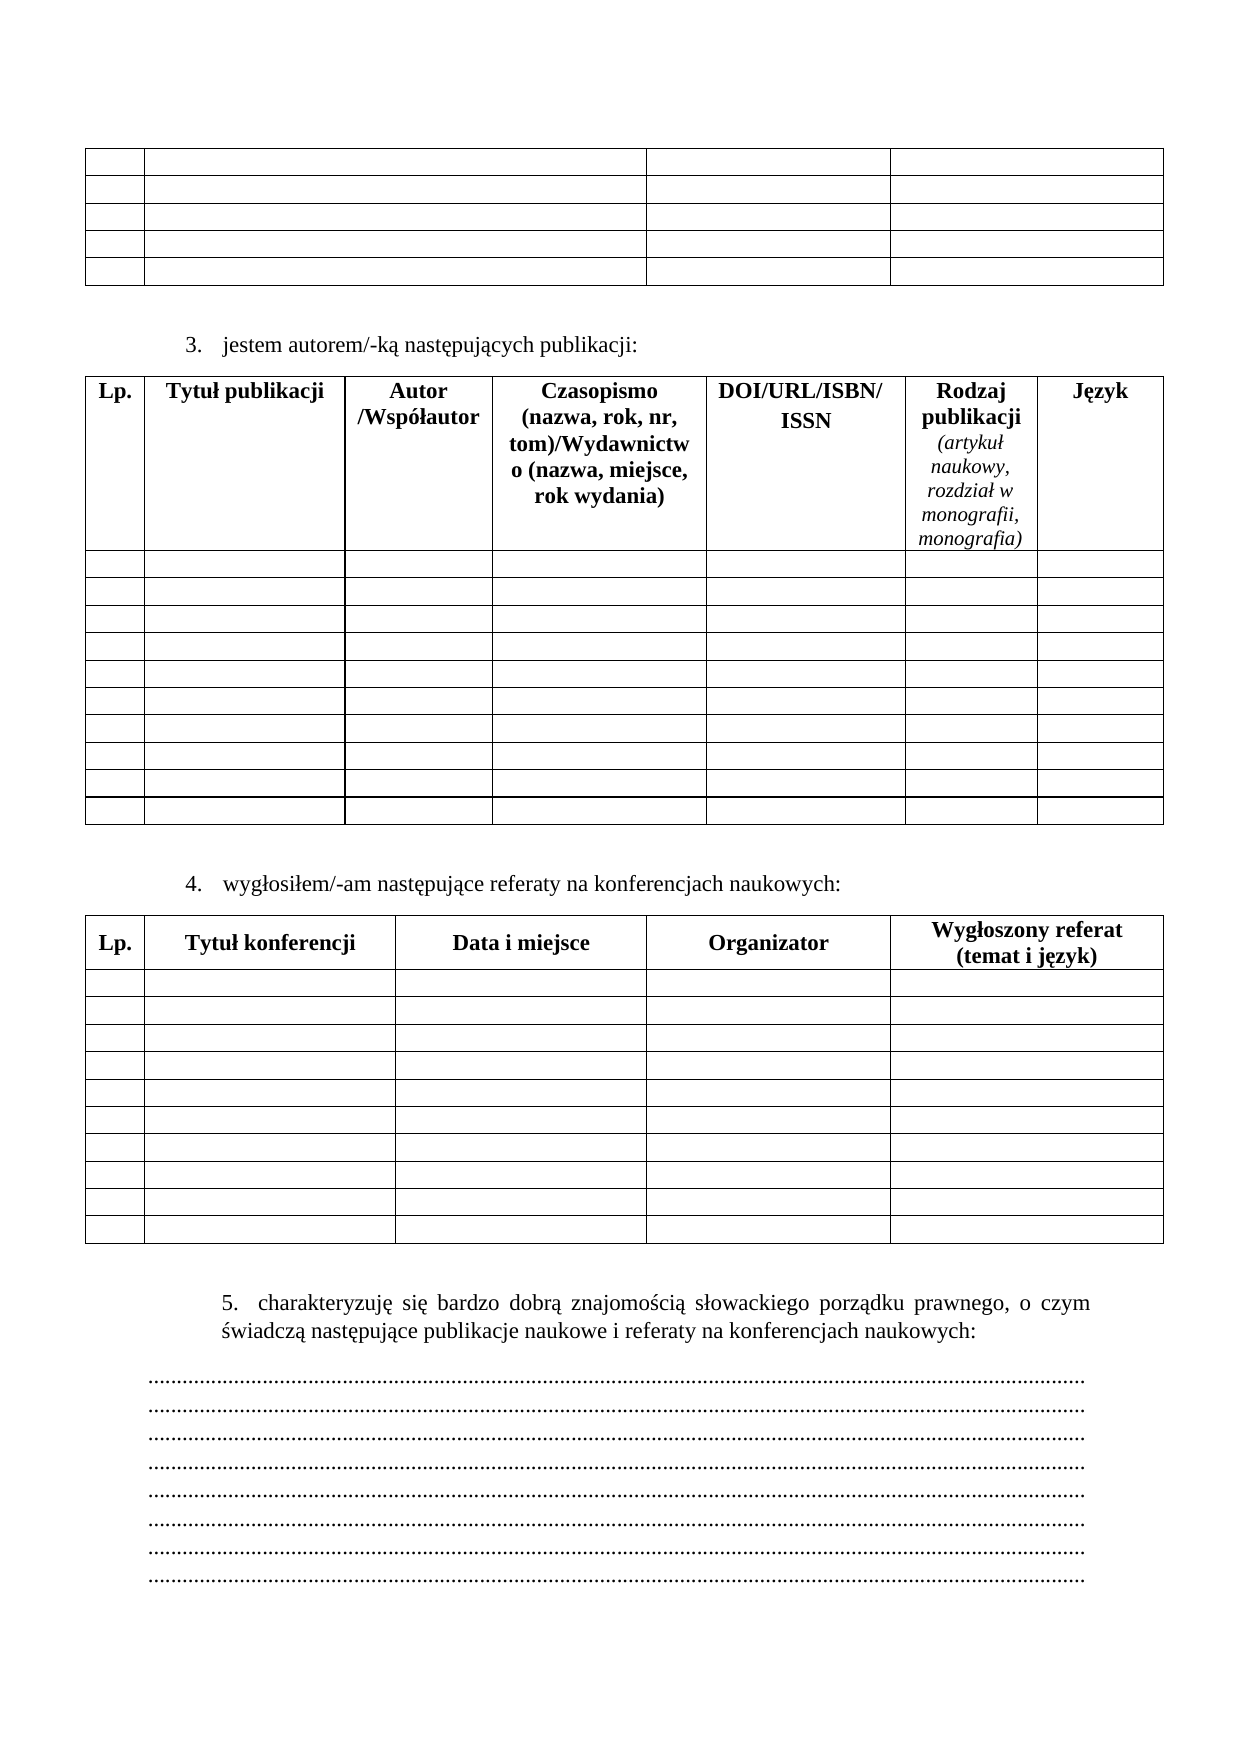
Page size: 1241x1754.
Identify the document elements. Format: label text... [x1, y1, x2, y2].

table_header Lp. [86, 916, 144, 969]
table_cell [493, 715, 706, 742]
table_cell [145, 149, 646, 175]
table_cell [707, 715, 905, 742]
table_cell [346, 770, 492, 796]
table_cell [647, 176, 890, 202]
table_cell [346, 661, 492, 687]
table_header Rodzaj publikacji (artykuł naukowy, rozdział w monografii, monografia) [906, 377, 1037, 550]
table_header Czasopismo (nazwa, rok, nr, tom)/Wydawnictwo (nazwa, miejsce, rok wydania) [493, 377, 706, 550]
table_cell [86, 204, 144, 230]
table_cell [647, 204, 890, 230]
table_cell [1038, 715, 1163, 742]
table_cell [346, 578, 492, 605]
table_header DOI/URL/ISBN/ ISSN [707, 377, 905, 550]
table_cell [1038, 551, 1163, 577]
table_cell [906, 551, 1037, 577]
table_cell [891, 1162, 1163, 1188]
table_cell [906, 633, 1037, 659]
table_cell [145, 578, 344, 605]
table_cell [86, 231, 144, 257]
table_cell [86, 606, 144, 632]
table_cell [86, 970, 144, 996]
table_cell [346, 633, 492, 659]
table_cell [86, 176, 144, 202]
table_cell [493, 743, 706, 769]
table_cell [1038, 606, 1163, 632]
table_cell [891, 231, 1163, 257]
table_cell [707, 551, 905, 577]
table_cell [1038, 688, 1163, 714]
table_cell [707, 798, 905, 824]
table_cell [493, 633, 706, 659]
table_cell [891, 1189, 1163, 1215]
table_cell [145, 633, 344, 659]
table_cell [145, 1216, 395, 1243]
table_cell [647, 1189, 890, 1215]
table_cell [145, 770, 344, 796]
table_cell [891, 1052, 1163, 1078]
table_cell [647, 997, 890, 1024]
table_cell [1038, 633, 1163, 659]
table_cell [86, 149, 144, 175]
table_cell [145, 688, 344, 714]
table_cell [906, 688, 1037, 714]
table_cell [493, 661, 706, 687]
table_cell [647, 970, 890, 996]
table_cell [1038, 578, 1163, 605]
table_cell [493, 606, 706, 632]
table_cell [145, 1134, 395, 1161]
table_cell [86, 551, 144, 577]
table_cell [891, 176, 1163, 202]
table_cell [396, 1080, 646, 1106]
table_cell [891, 1134, 1163, 1161]
table_cell [493, 770, 706, 796]
table_cell [891, 970, 1163, 996]
table_cell [145, 1107, 395, 1133]
table_cell [707, 743, 905, 769]
table_cell [86, 258, 144, 284]
list wygłosiłem/-am następujące referaty na konferencjach naukowych: [185, 870, 1093, 896]
list jestem autorem/-ką następujących publikacji: [185, 331, 1093, 357]
table_cell [906, 661, 1037, 687]
table_cell [647, 1107, 890, 1133]
table_cell [647, 231, 890, 257]
table_cell [396, 970, 646, 996]
table_cell [707, 578, 905, 605]
text 5. charakteryzuję się bardzo dobrą znajomością słowackiego porządku prawnego, o czym świadczą następujące publikacje naukowe i referaty na konferencjach naukowych: [221, 1289, 1093, 1344]
table_cell [891, 149, 1163, 175]
table_cell [493, 688, 706, 714]
table_cell [86, 688, 144, 714]
table_cell [493, 578, 706, 605]
table_cell [145, 551, 344, 577]
table_cell [346, 688, 492, 714]
table_cell [1038, 798, 1163, 824]
table_cell [396, 1189, 646, 1215]
table_cell [145, 1052, 395, 1078]
table_cell [86, 1025, 144, 1051]
table_cell [647, 1162, 890, 1188]
table_cell [1038, 661, 1163, 687]
table_header Lp. [86, 377, 144, 550]
table_cell [493, 798, 706, 824]
table_header Tytuł konferencji [145, 916, 395, 969]
table_cell [396, 1052, 646, 1078]
table_cell [145, 231, 646, 257]
table_cell [86, 1052, 144, 1078]
table_cell [145, 1080, 395, 1106]
table_header Tytuł publikacji [145, 377, 344, 550]
table_cell [707, 661, 905, 687]
table_cell [906, 715, 1037, 742]
table_cell [86, 715, 144, 742]
table_cell [396, 1134, 646, 1161]
table_cell [1038, 770, 1163, 796]
table_cell [86, 578, 144, 605]
table_cell [145, 1025, 395, 1051]
table_cell [906, 578, 1037, 605]
table_header Język [1038, 377, 1163, 550]
table_cell [86, 1162, 144, 1188]
table_cell [346, 798, 492, 824]
table_cell [86, 1080, 144, 1106]
table_header Wygłoszony referat (temat i język) [891, 916, 1163, 969]
table_cell [346, 606, 492, 632]
table_cell [145, 204, 646, 230]
table_cell [145, 1162, 395, 1188]
table_cell [707, 770, 905, 796]
table_cell [145, 997, 395, 1024]
table_cell [906, 770, 1037, 796]
table_cell [396, 1162, 646, 1188]
table_cell [647, 1052, 890, 1078]
table_cell [145, 258, 646, 284]
text ................................................................................................................................................................................................................................................................................................................................................................................................................................................................................................................................................................................................................................................................................................................................................................................................................................................................................................................................................................................................................................................................................................................................................................................................................................................................................................................................................................ [148, 1362, 1093, 1588]
table_cell [145, 176, 646, 202]
table_cell [86, 1189, 144, 1215]
table_cell [396, 997, 646, 1024]
table_cell [891, 1216, 1163, 1243]
table_cell [86, 1107, 144, 1133]
table_cell [86, 1134, 144, 1161]
table_cell [86, 798, 144, 824]
table_cell [145, 970, 395, 996]
table_cell [86, 633, 144, 659]
table_cell [145, 798, 344, 824]
table_cell [86, 743, 144, 769]
table_cell [396, 1107, 646, 1133]
table_cell [647, 1080, 890, 1106]
table_cell [891, 1025, 1163, 1051]
table_cell [891, 204, 1163, 230]
table_cell [145, 743, 344, 769]
table_cell [707, 633, 905, 659]
table_cell [647, 258, 890, 284]
table_header Autor /Współautor [346, 377, 492, 550]
table_cell [396, 1216, 646, 1243]
table_cell [86, 770, 144, 796]
table_cell [86, 1216, 144, 1243]
table_cell [906, 606, 1037, 632]
table_cell [647, 1025, 890, 1051]
table_cell [145, 1189, 395, 1215]
table_cell [707, 606, 905, 632]
table_cell [86, 661, 144, 687]
table_cell [346, 551, 492, 577]
table_cell [145, 606, 344, 632]
table_cell [346, 715, 492, 742]
table_cell [891, 1080, 1163, 1106]
table_cell [145, 715, 344, 742]
table_cell [647, 149, 890, 175]
table_cell [906, 743, 1037, 769]
table_cell [906, 798, 1037, 824]
table_cell [145, 661, 344, 687]
table_cell [891, 997, 1163, 1024]
table_cell [346, 743, 492, 769]
table_cell [707, 688, 905, 714]
table_header Data i miejsce [396, 916, 646, 969]
table_cell [647, 1216, 890, 1243]
table_cell [86, 997, 144, 1024]
table_cell [891, 1107, 1163, 1133]
table_cell [1038, 743, 1163, 769]
table_cell [647, 1134, 890, 1161]
table_cell [891, 258, 1163, 284]
table_cell [396, 1025, 646, 1051]
table_header Organizator [647, 916, 890, 969]
table_cell [493, 551, 706, 577]
